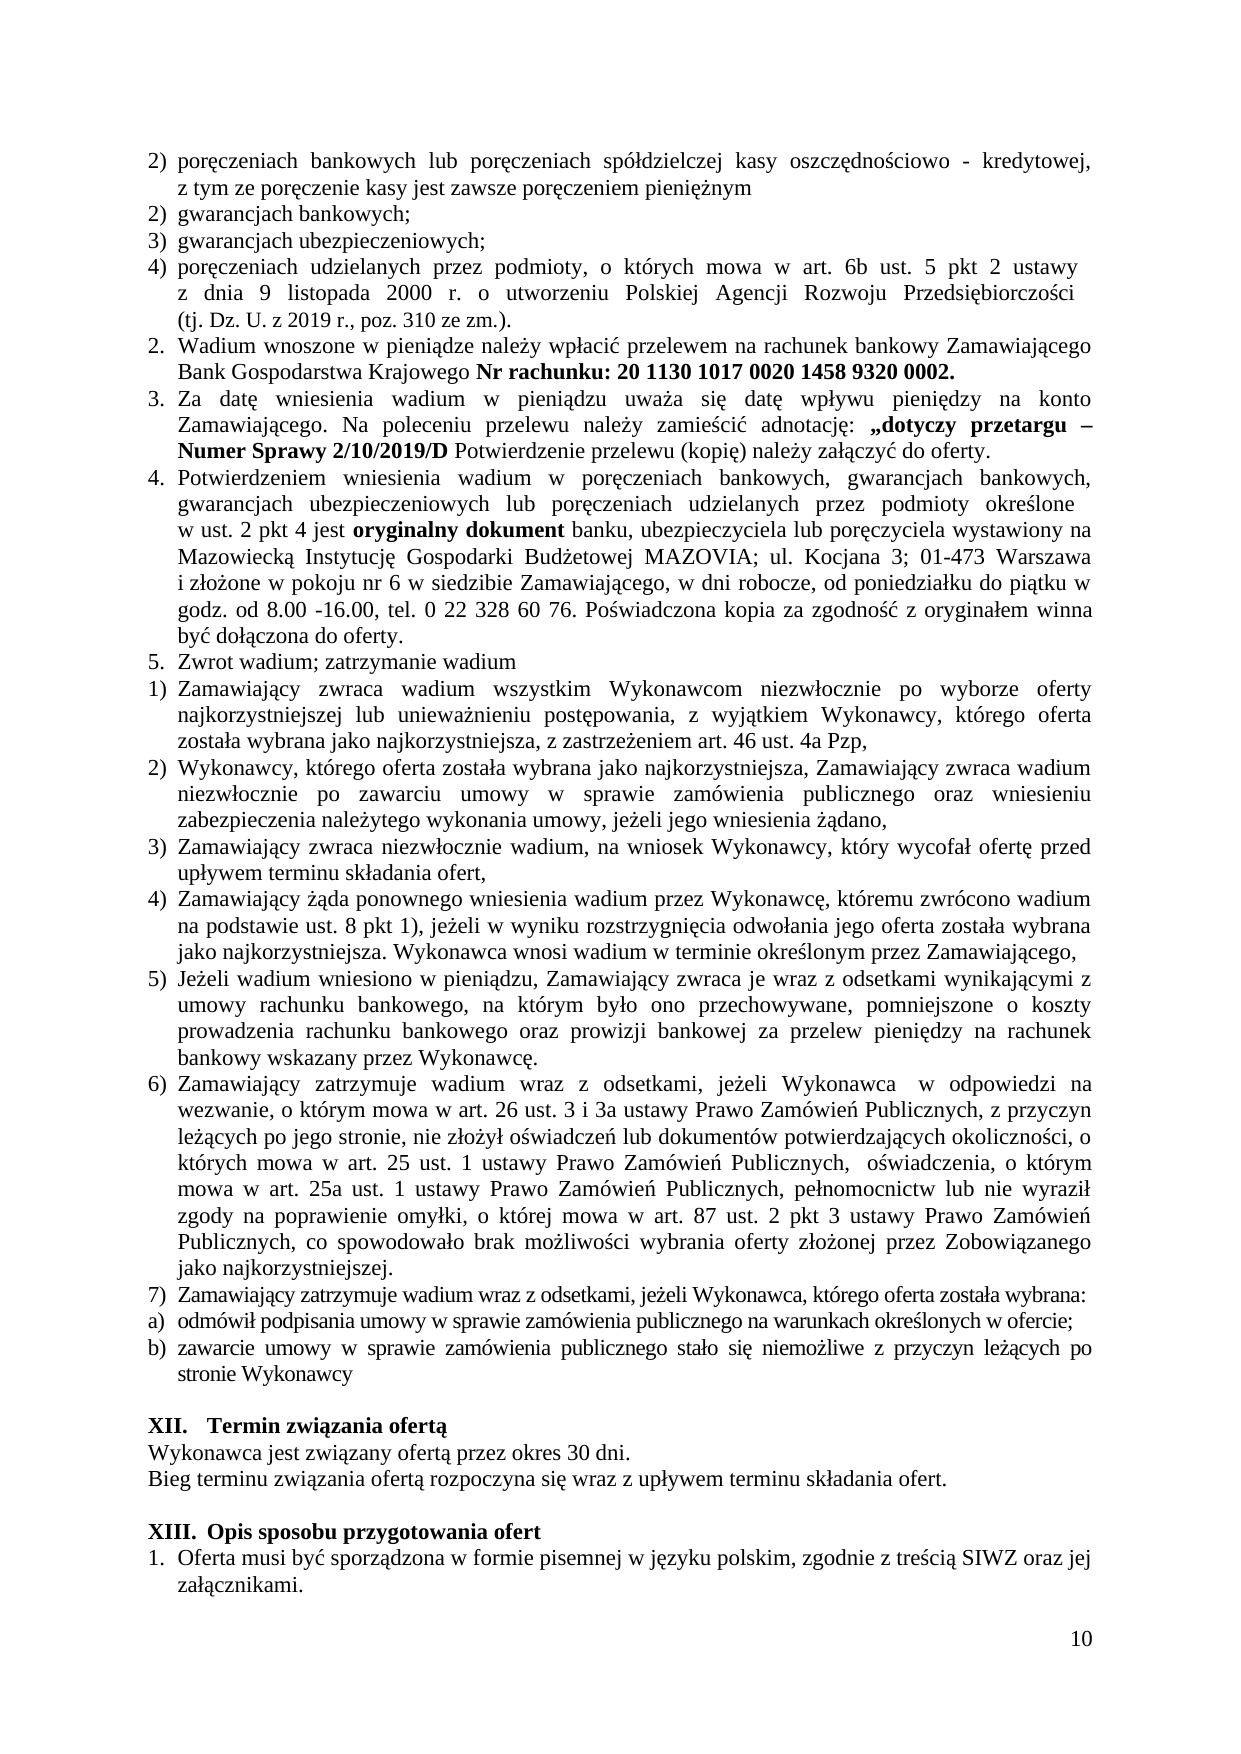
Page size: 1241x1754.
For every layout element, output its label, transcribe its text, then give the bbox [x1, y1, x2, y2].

list Wykonawcy, którego oferta została wybrana jako najkorzystniejsza, Zamawiający zwraca wadium niezwłocznie po zawarciu umowy w sprawie zamówienia publicznego oraz wniesieniu zabezpieczenia należytego wykonania umowy, jeżeli jego wniesienia żądano, [148, 754, 1093, 833]
list Zwrot wadium; zatrzymanie wadium [148, 648, 1093, 675]
list Zamawiający zwraca wadium wszystkim Wykonawcom niezwłocznie po wyborze oferty najkorzystniejszej lub unieważnieniu postępowania, z wyjątkiem Wykonawcy, którego oferta została wybrana jako najkorzystniejsza, z zastrzeżeniem art. 46 ust. 4a Pzp, [148, 675, 1093, 754]
list Zamawiający zatrzymuje wadium wraz z odsetkami, jeżeli Wykonawca, którego oferta została wybrana: [148, 1281, 1093, 1307]
list Zamawiający żąda ponownego wniesienia wadium przez Wykonawcę, któremu zwrócono wadium na podstawie ust. 8 pkt 1), jeżeli w wyniku rozstrzygnięcia odwołania jego oferta została wybrana jako najkorzystniejsza. Wykonawca wnosi wadium w terminie określonym przez Zamawiającego, [148, 886, 1093, 964]
list Zamawiający zatrzymuje wadium wraz z odsetkami, jeżeli Wykonawca w odpowiedzi na wezwanie, o którym mowa w art. 26 ust. 3 i 3a ustawy Prawo Zamówień Publicznych, z przyczyn leżących po jego stronie, nie złożył oświadczeń lub dokumentów potwierdzających okoliczności, o których mowa w art. 25 ust. 1 ustawy Prawo Zamówień Publicznych, oświadczenia, o którym mowa w art. 25a ust. 1 ustawy Prawo Zamówień Publicznych, pełnomocnictw lub nie wyraził zgody na poprawienie omyłki, o której mowa w art. 87 ust. 2 pkt 3 ustawy Prawo Zamówień Publicznych, co spowodowało brak możliwości wybrania oferty złożonej przez Zobowiązanego jako najkorzystniejszej. [148, 1070, 1093, 1281]
list Jeżeli wadium wniesiono w pieniądzu, Zamawiający zwraca je wraz z odsetkami wynikającymi z umowy rachunku bankowego, na którym było ono przechowywane, pomniejszone o koszty prowadzenia rachunku bankowego oraz prowizji bankowej za przelew pieniędzy na rachunek bankowy wskazany przez Wykonawcę. [148, 964, 1093, 1070]
list gwarancjach ubezpieczeniowych; [148, 227, 1093, 253]
list poręczeniach bankowych lub poręczeniach spółdzielczej kasy oszczędnościowo - kredytowej, z tym ze poręczenie kasy jest zawsze poręczeniem pieniężnym [148, 148, 1093, 200]
list poręczeniach udzielanych przez podmioty, o których mowa w art. 6b ust. 5 pkt 2 ustawy z dnia 9 listopada 2000 r. o utworzeniu Polskiej Agencji Rozwoju Przedsiębiorczości (tj. Dz. U. z 2019 r., poz. 310 ze zm.). [148, 253, 1093, 332]
list Zamawiający zwraca niezwłocznie wadium, na wniosek Wykonawcy, który wycofał ofertę przed upływem terminu składania ofert, [148, 833, 1093, 886]
list odmówił podpisania umowy w sprawie zamówienia publicznego na warunkach określonych w ofercie; [148, 1307, 1093, 1333]
text 2. Wadium wnoszone w pieniądze należy wpłacić przelewem na rachunek bankowy Zamawiającego Bank Gospodarstwa Krajowego Nr rachunku: 20 1130 1017 0020 1458 9320 0002. [148, 332, 1093, 385]
text 3. Za datę wniesienia wadium w pieniądzu uważa się datę wpływu pieniędzy na konto Zamawiającego. Na poleceniu przelewu należy zamieścić adnotację: „dotyczy przetargu – Numer Sprawy 2/10/2019/D Potwierdzenie przelewu (kopię) należy załączyć do oferty. [148, 385, 1093, 464]
list Oferta musi być sporządzona w formie pisemnej w języku polskim, zgodnie z treścią SIWZ oraz jej załącznikami. [148, 1544, 1093, 1597]
text Wykonawca jest związany ofertą przez okres 30 dni. [148, 1439, 1093, 1465]
list zawarcie umowy w sprawie zamówienia publicznego stało się niemożliwe z przyczyn leżących po stronie Wykonawcy [148, 1333, 1093, 1386]
text Bieg terminu związania ofertą rozpoczyna się wraz z upływem terminu składania ofert. [148, 1465, 1093, 1492]
list gwarancjach bankowych; [148, 200, 1093, 227]
subtitle XII. Termin związania ofertą [148, 1413, 1093, 1439]
list Potwierdzeniem wniesienia wadium w poręczeniach bankowych, gwarancjach bankowych, gwarancjach ubezpieczeniowych lub poręczeniach udzielanych przez podmioty określone w ust. 2 pkt 4 jest oryginalny dokument banku, ubezpieczyciela lub poręczyciela wystawiony na Mazowiecką Instytucję Gospodarki Budżetowej MAZOVIA; ul. Kocjana 3; 01-473 Warszawa i złożone w pokoju nr 6 w siedzibie Zamawiającego, w dni robocze, od poniedziałku do piątku w godz. od 8.00 -16.00, tel. 0 22 328 60 76. Poświadczona kopia za zgodność z oryginałem winna być dołączona do oferty. [148, 464, 1093, 648]
subtitle XIII. Opis sposobu przygotowania ofert [148, 1518, 1093, 1544]
